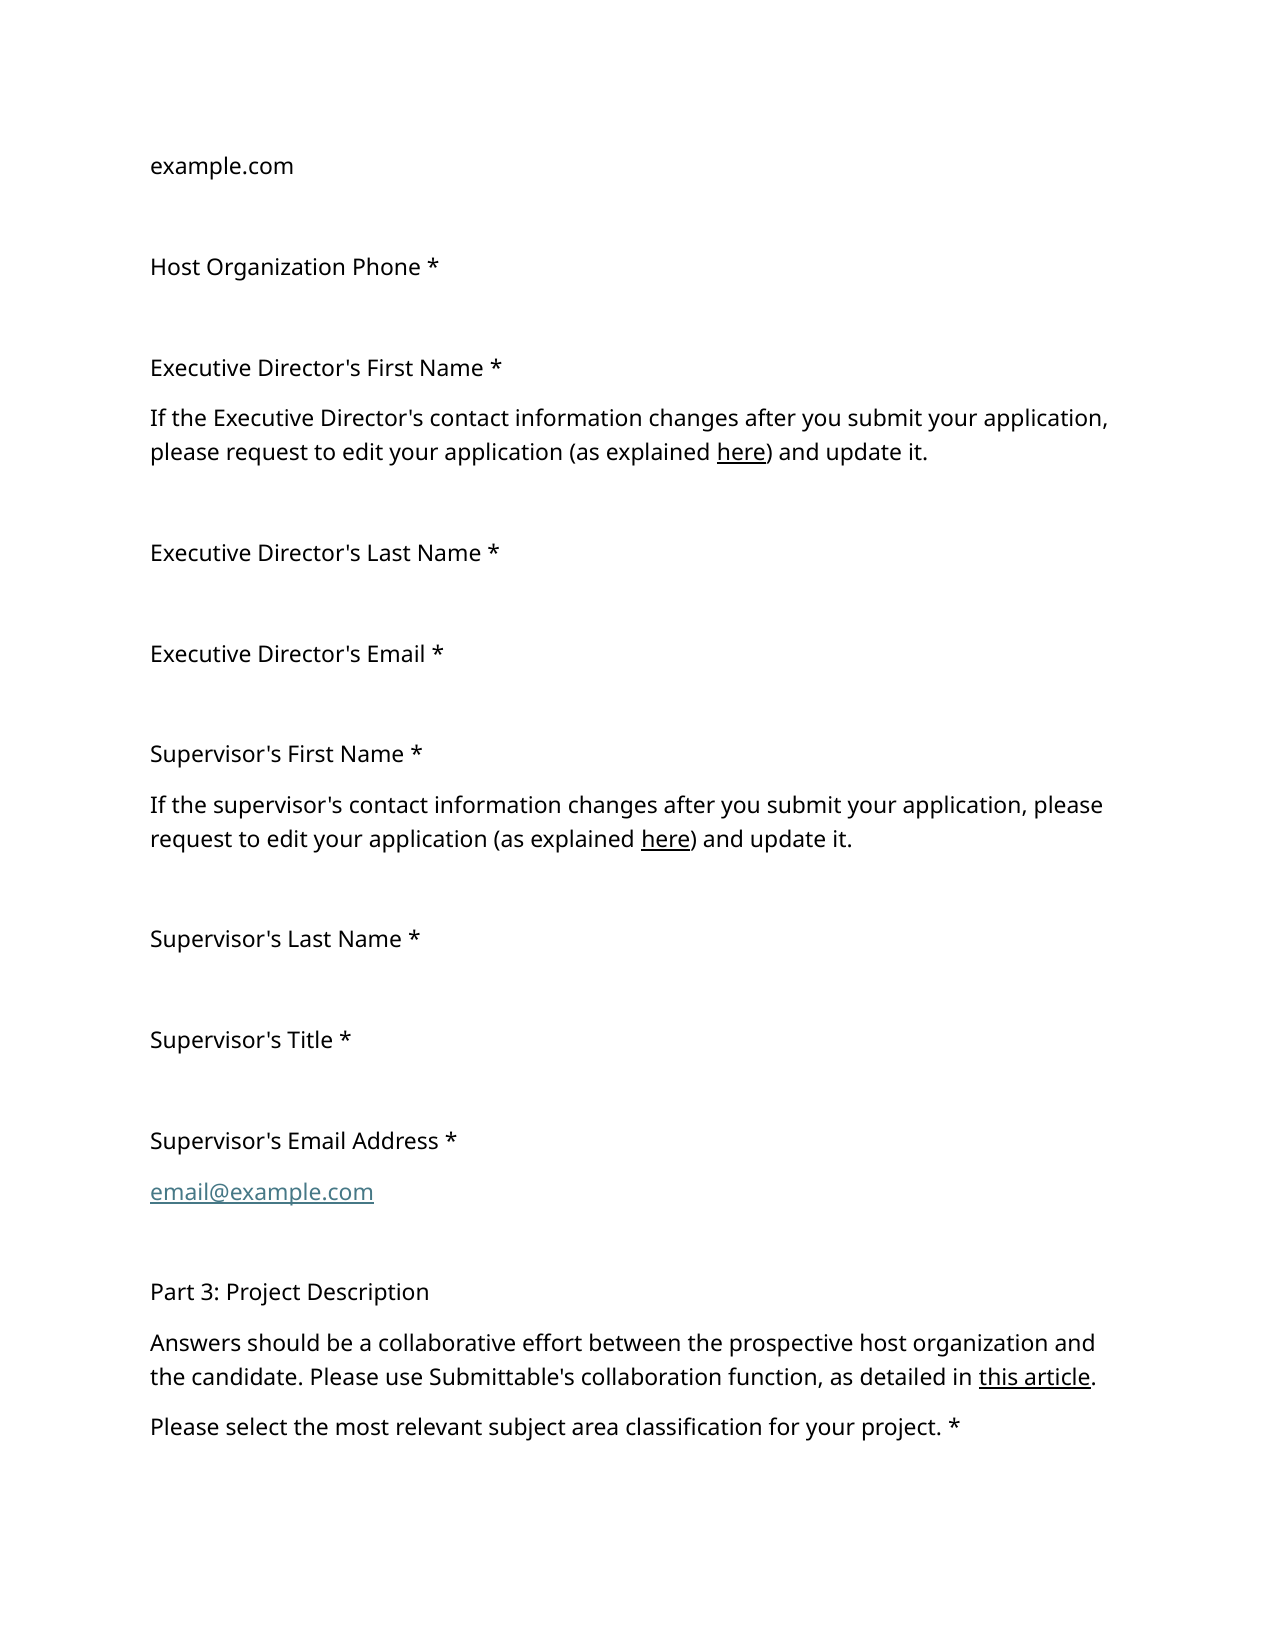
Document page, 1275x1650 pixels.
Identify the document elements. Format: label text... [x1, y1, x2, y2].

text Supervisor's Email Address * [150, 1125, 1125, 1156]
text Host Organization Phone * [150, 251, 1125, 282]
text example.com [150, 150, 1125, 181]
text Supervisor's First Name * [150, 738, 1125, 769]
text Executive Director's First Name * [150, 352, 1125, 383]
text Executive Director's Email * [150, 637, 1125, 669]
text email@example.com [150, 1175, 1125, 1207]
text Supervisor's Last Name * [150, 923, 1125, 954]
text If the supervisor's contact information changes after you submit your application, please request to edit your application (as explained here) and update it. [150, 789, 1125, 854]
text Executive Director's Last Name * [150, 537, 1125, 568]
text Part 3: Project Description [150, 1276, 1125, 1307]
text If the Executive Director's contact information changes after you submit your application, please request to edit your application (as explained here) and update it. [150, 402, 1125, 467]
text Please select the most relevant subject area classification for your project. * [150, 1411, 1125, 1442]
text Supervisor's Title * [150, 1024, 1125, 1055]
text Answers should be a collaborative effort between the prospective host organization and the candidate. Please use Submittable's collaboration function, as detailed in this article. [150, 1327, 1125, 1392]
